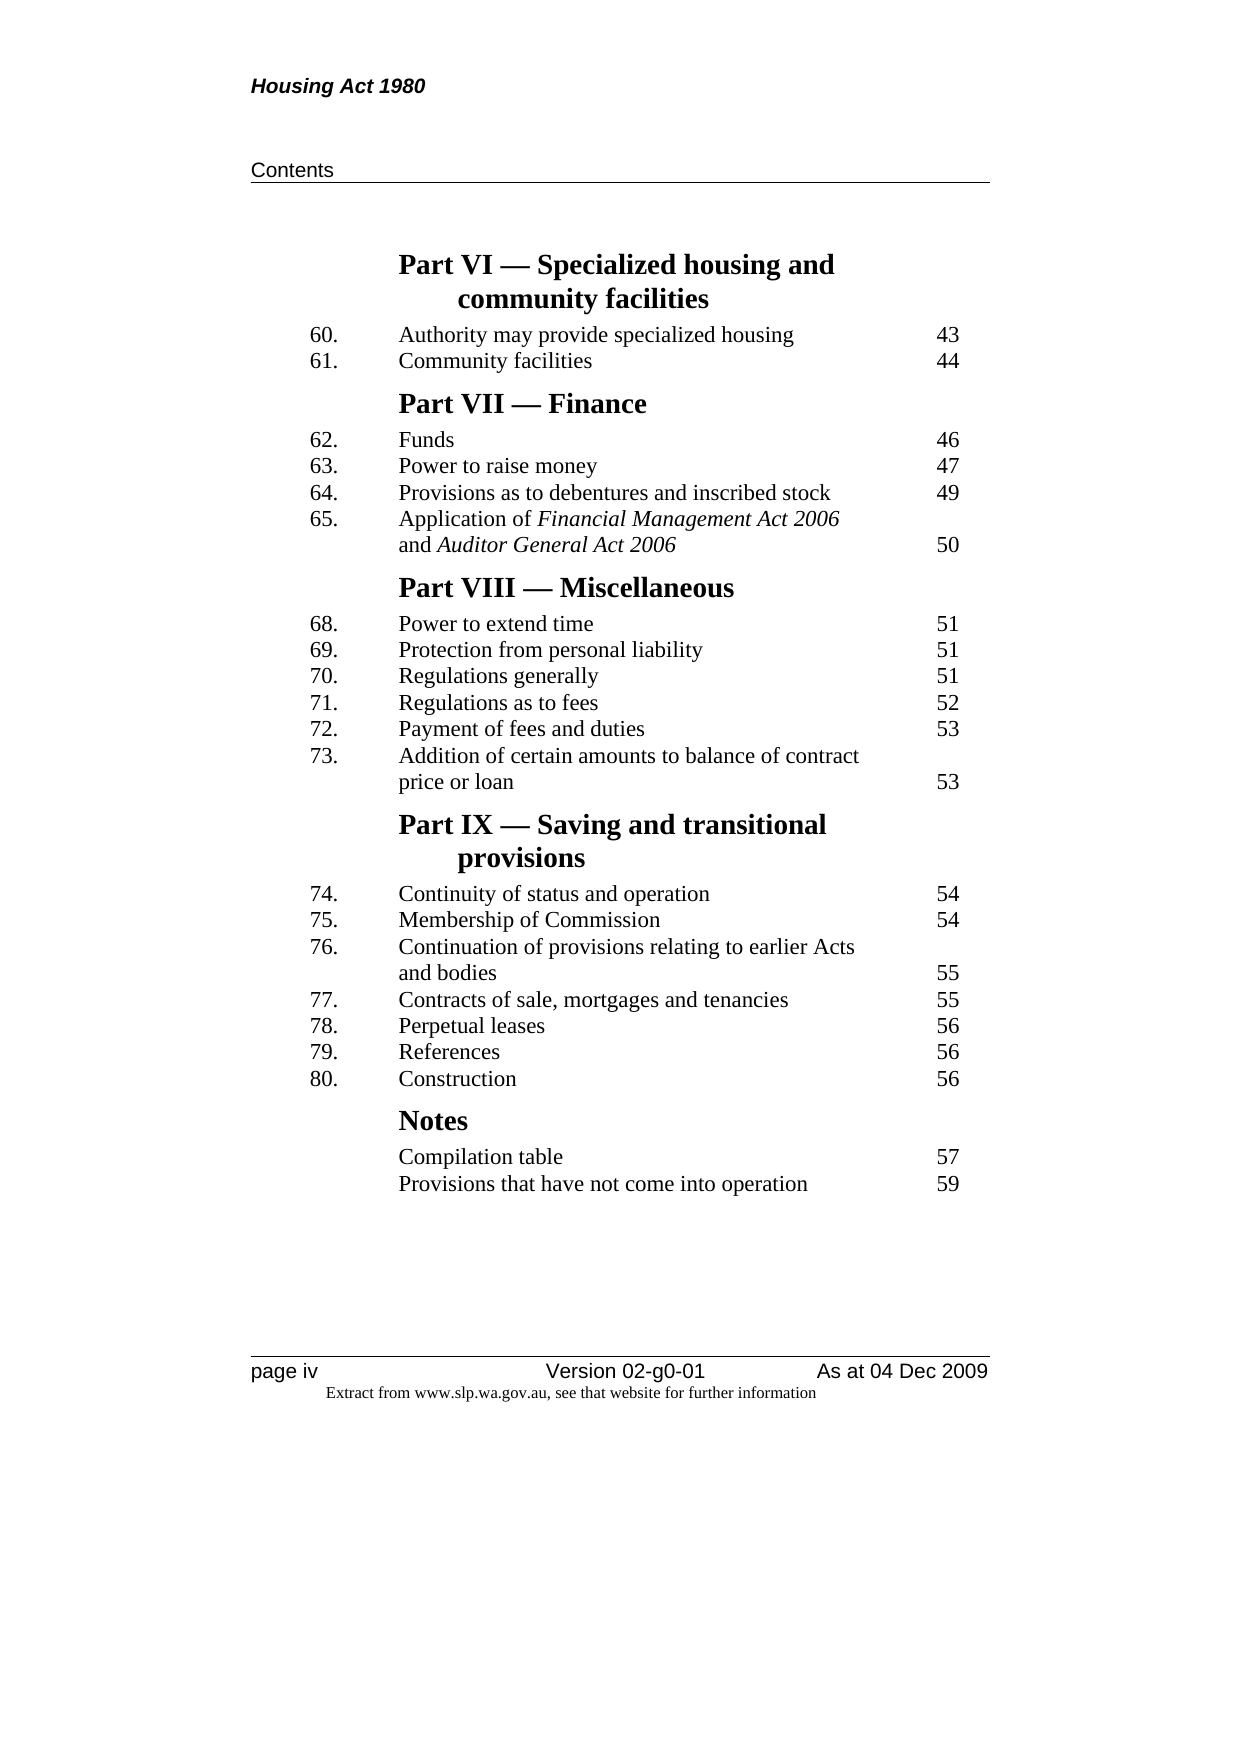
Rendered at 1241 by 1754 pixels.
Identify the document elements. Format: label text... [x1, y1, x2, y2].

text 71. Regulations as to fees 52 [309, 689, 872, 715]
text 79. References 56 [309, 1038, 872, 1065]
text 65. Application of Financial Management Act 2006 and Auditor General Act 2006 50 [309, 505, 872, 558]
text 77. Contracts of sale, mortgages and tenancies 55 [309, 986, 872, 1012]
text Part IX — Saving and transitional provisions [398, 807, 872, 874]
text 73. Addition of certain amounts to balance of contract price or loan 53 [309, 742, 872, 794]
text 64. Provisions as to debentures and inscribed stock 49 [309, 478, 872, 505]
text 75. Membership of Commission 54 [309, 907, 872, 933]
text 74. Continuity of status and operation 54 [309, 880, 872, 907]
text 80. Construction 56 [309, 1065, 872, 1091]
text 63. Power to raise money 47 [309, 452, 872, 478]
text 76. Continuation of provisions relating to earlier Acts and bodies 55 [309, 933, 872, 986]
text 60. Authority may provide specialized housing 43 [309, 321, 872, 347]
text Part VII — Finance [398, 386, 872, 419]
text 70. Regulations generally 51 [309, 663, 872, 689]
text 68. Power to extend time 51 [309, 610, 872, 636]
text Compilation table 57 [309, 1143, 872, 1170]
text Provisions that have not come into operation 59 [309, 1170, 872, 1196]
text 69. Protection from personal liability 51 [309, 636, 872, 663]
text 72. Payment of fees and duties 53 [309, 715, 872, 742]
text Part VI — Specialized housing and community facilities [398, 247, 872, 314]
text 78. Perpetual leases 56 [309, 1012, 872, 1038]
text Part VIII — Miscellaneous [398, 570, 872, 604]
text 61. Community facilities 44 [309, 347, 872, 373]
text 62. Funds 46 [309, 426, 872, 452]
text Notes [398, 1103, 872, 1137]
